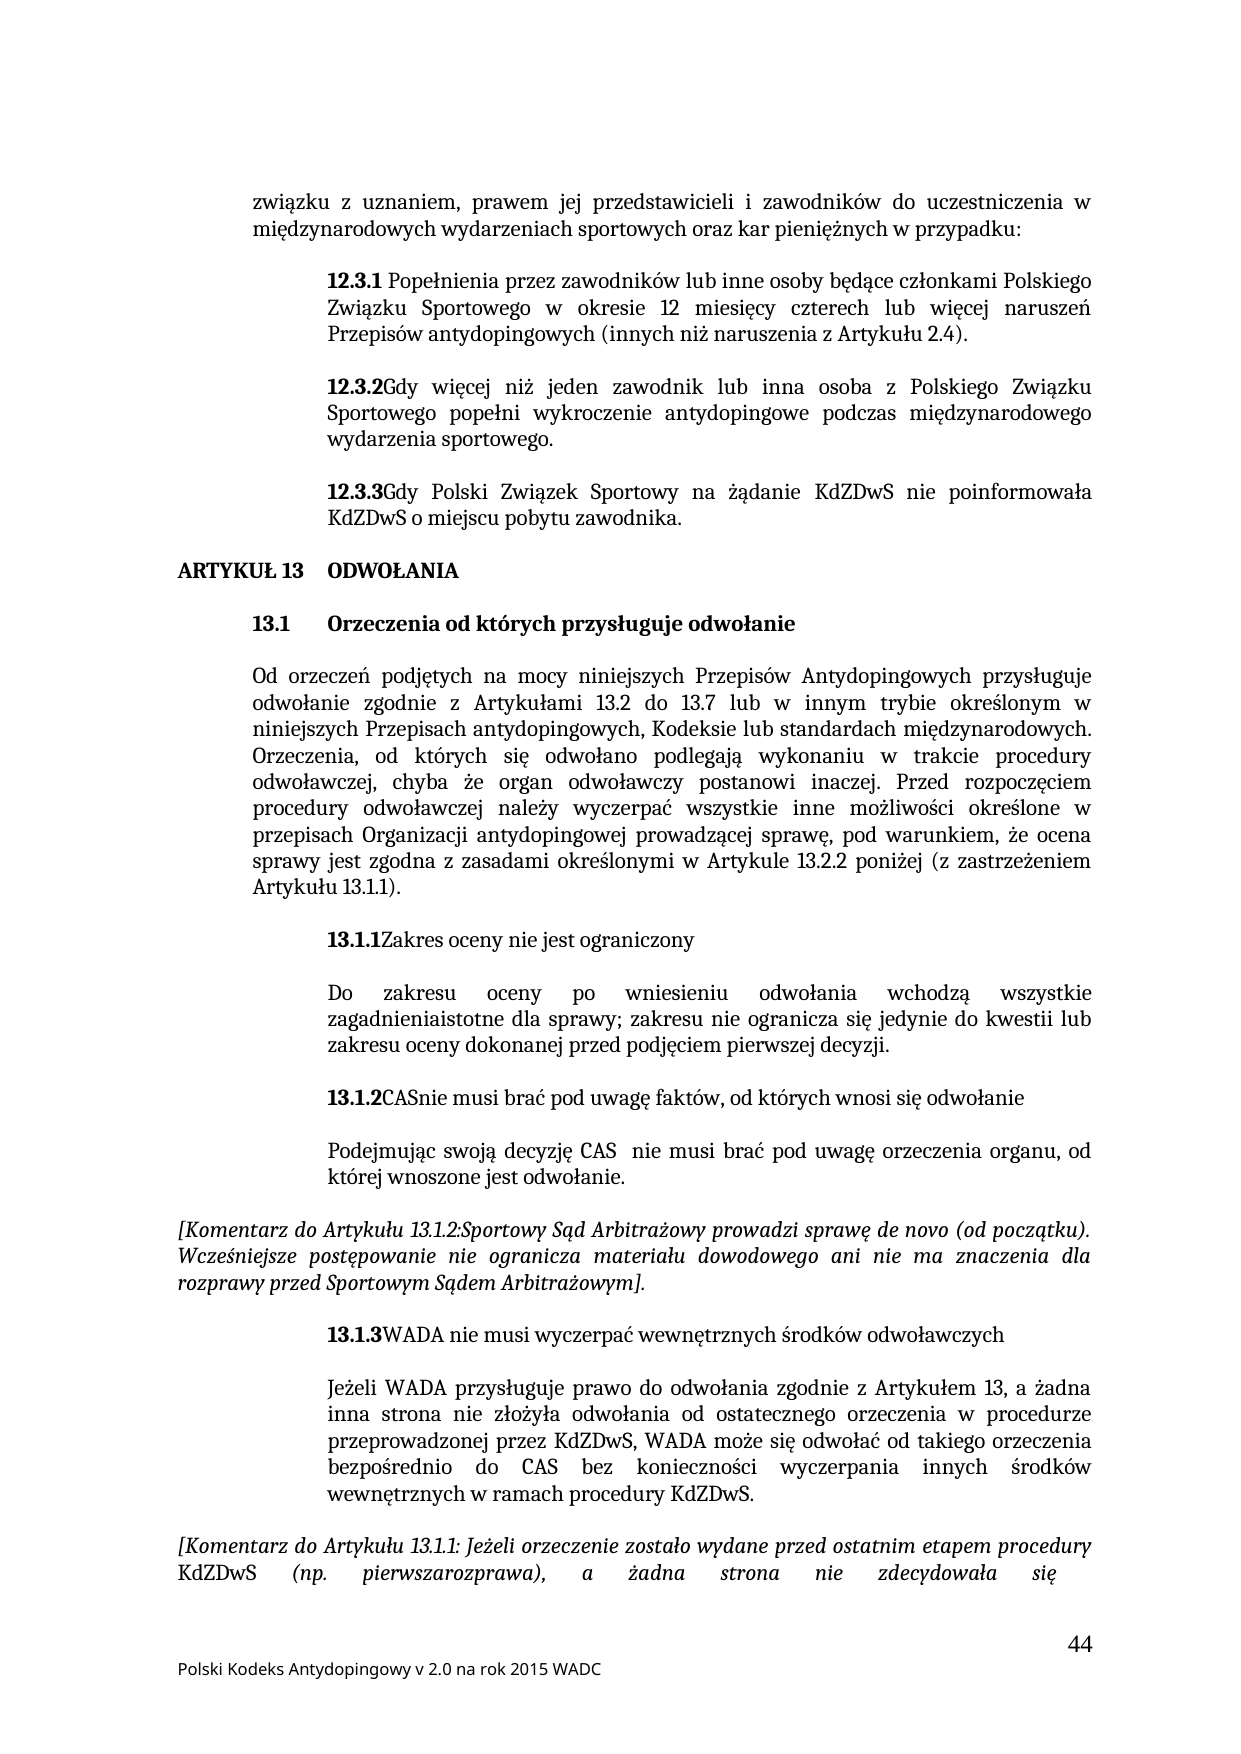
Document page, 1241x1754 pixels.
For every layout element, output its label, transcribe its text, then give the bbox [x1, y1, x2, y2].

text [252, 189, 1092, 242]
text Jeżeli WADA przysługuje prawo do odwołania zgodnie z Artykułem 13, a żadna inna strona nie złożyła odwołania od ostatecznego orzeczenia w procedurze przeprowadzonej przez KdZDwS, WADA może się odwołać od takiego orzeczenia bezpośrednio do CAS bez konieczności wyczerpania innych środków wewnętrznych w ramach procedury KdZDwS. [327, 1375, 1092, 1507]
text 12.3.3Gdy Polski Związek Sportowy na żądanie KdZDwS nie poinformowała KdZDwS o miejscu pobytu zawodnika. [327, 479, 1092, 532]
text Do zakresu oceny po wniesieniu odwołania wchodzą wszystkie zagadnieniaistotne dla sprawy; zakresu nie ogranicza się jedynie do kwestii lub zakresu oceny dokonanej przed podjęciem pierwszej decyzji. [327, 979, 1092, 1059]
text Od orzeczeń podjętych na mocy niniejszych Przepisów Antydopingowych przysługuje odwołanie zgodnie z Artykułami 13.2 do 13.7 lub w innym trybie określonym w niniejszych Przepisach antydopingowych, Kodeksie lub standardach międzynarodowych. Orzeczenia, od których się odwołano podlegają wykonaniu w trakcie procedury odwoławczej, chyba że organ odwoławczy postanowi inaczej. Przed rozpoczęciem procedury odwoławczej należy wyczerpać wszystkie inne możliwości określone w przepisach Organizacji antydopingowej prowadzącej sprawę, pod warunkiem, że ocena sprawy jest zgodna z zasadami określonymi w Artykule 13.2.2 poniżej (z zastrzeżeniem Artykułu 13.1.1). [252, 663, 1092, 901]
subtitle ARTYKUŁ 13 ODWOŁANIA [177, 558, 1092, 584]
text [Komentarz do Artykułu 13.1.2:Sportowy Sąd Arbitrażowy prowadzi sprawę de novo (od początku). Wcześniejsze postępowanie nie ogranicza materiału dowodowego ani nie ma znaczenia dla rozprawy przed Sportowym Sądem Arbitrażowym]. [177, 1217, 1092, 1296]
text 13.1.1Zakres oceny nie jest ograniczony [327, 927, 1092, 953]
text Podejmując swoją decyzję CAS nie musi brać pod uwagę orzeczenia organu, od której wnoszone jest odwołanie. [327, 1138, 1092, 1190]
text 13.1.3WADA nie musi wyczerpać wewnętrznych środków odwoławczych [327, 1322, 1092, 1348]
text 13.1.2CASnie musi brać pod uwagę faktów, od których wnosi się odwołanie [327, 1085, 1092, 1111]
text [177, 1533, 1092, 1586]
text 12.3.1 Popełnienia przez zawodników lub inne osoby będące członkami Polskiego Związku Sportowego w okresie 12 miesięcy czterech lub więcej naruszeń Przepisów antydopingowych (innych niż naruszenia z Artykułu 2.4). [327, 268, 1092, 347]
text 13.1 Orzeczenia od których przysługuje odwołanie [252, 611, 1092, 637]
text 12.3.2Gdy więcej niż jeden zawodnik lub inna osoba z Polskiego Związku Sportowego popełni wykroczenie antydopingowe podczas międzynarodowego wydarzenia sportowego. [327, 373, 1092, 452]
